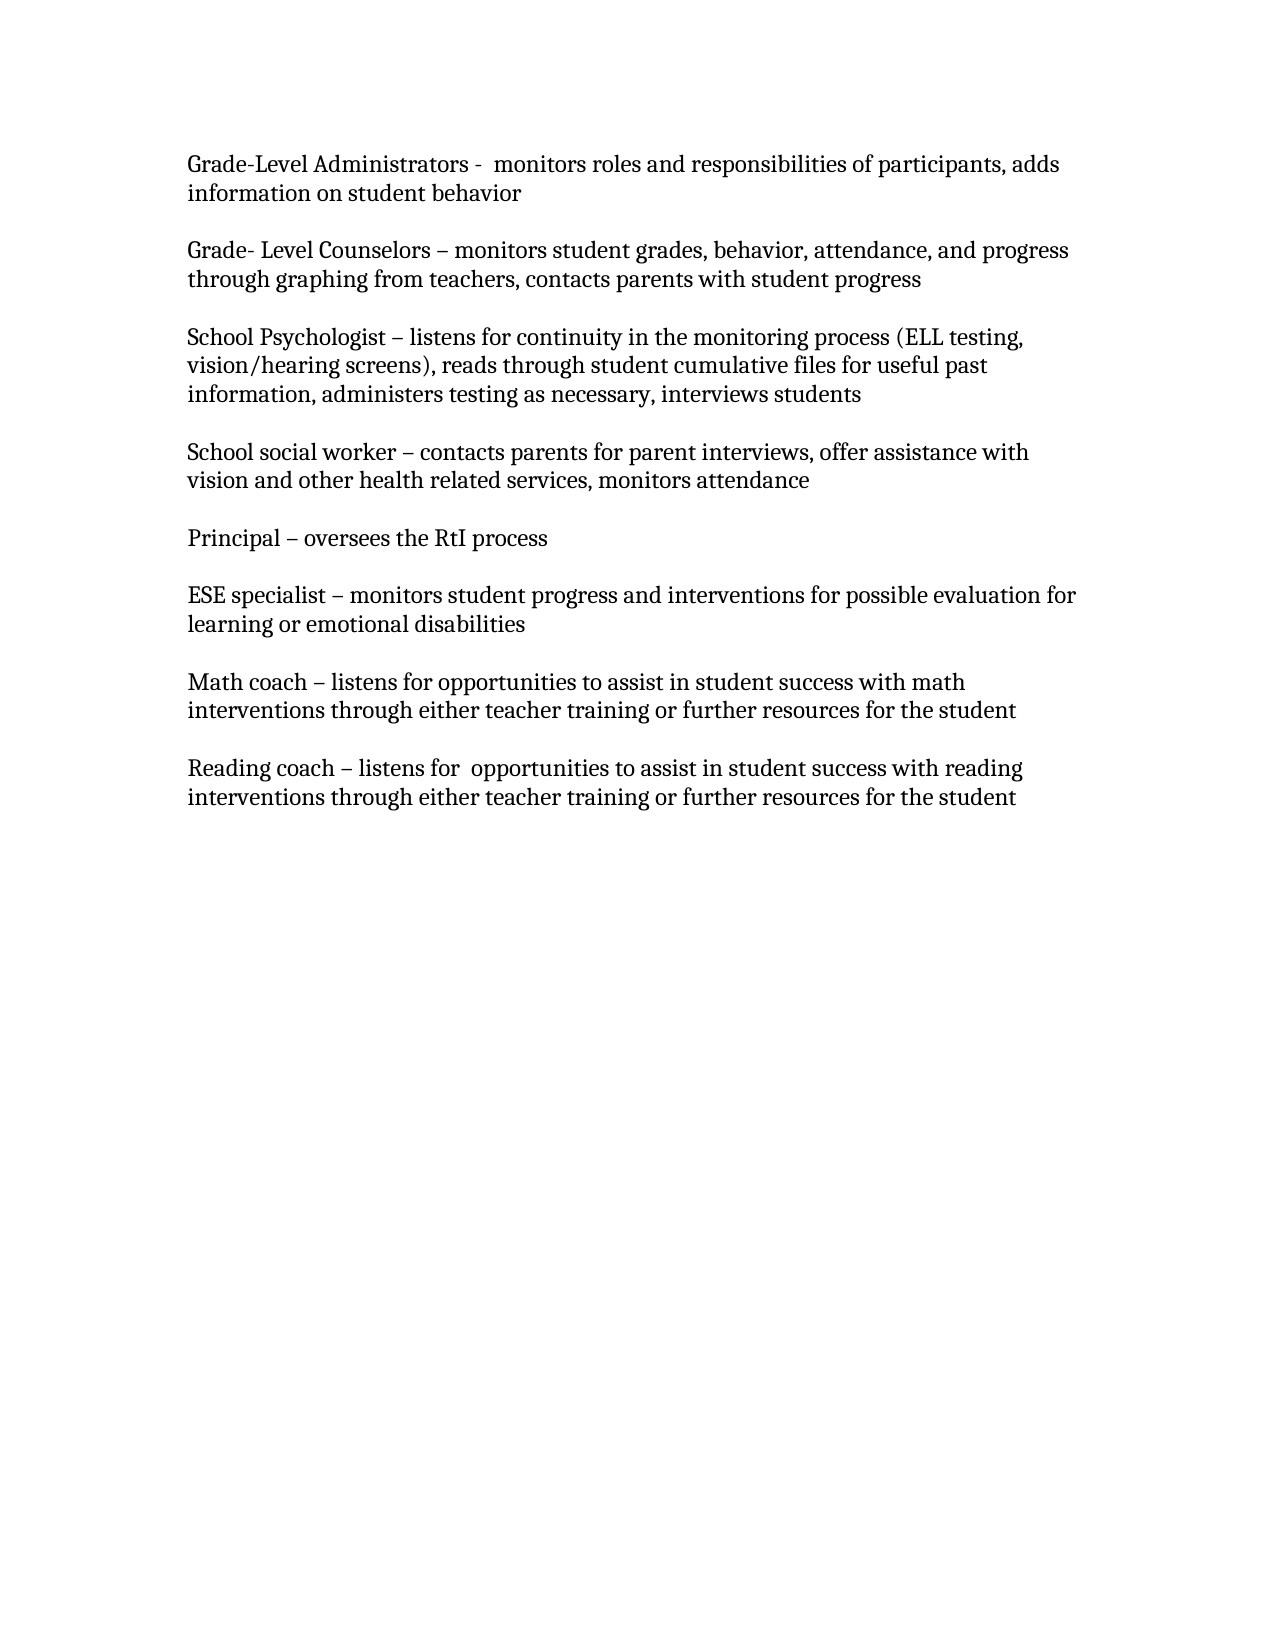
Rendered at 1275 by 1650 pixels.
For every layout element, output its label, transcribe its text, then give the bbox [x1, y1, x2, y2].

text Principal – oversees the RtI process [187, 524, 1087, 552]
text School social worker – contacts parents for parent interviews, offer assistance with vision and other health related services, monitors attendance [187, 437, 1087, 495]
text Math coach – listens for opportunities to assist in student success with math interventions through either teacher training or further resources for the student [187, 667, 1087, 725]
text Reading coach – listens for opportunities to assist in student success with reading interventions through either teacher training or further resources for the student [187, 754, 1087, 811]
text Grade-Level Administrators - monitors roles and responsibilities of participants, adds information on student behavior [187, 150, 1087, 207]
text School Psychologist – listens for continuity in the monitoring process (ELL testing, vision/hearing screens), reads through student cumulative files for useful past information, administers testing as necessary, interviews students [187, 322, 1087, 409]
text Grade- Level Counselors – monitors student grades, behavior, attendance, and progress through graphing from teachers, contacts parents with student progress [187, 236, 1087, 294]
text ESE specialist – monitors student progress and interventions for possible evaluation for learning or emotional disabilities [187, 581, 1087, 639]
